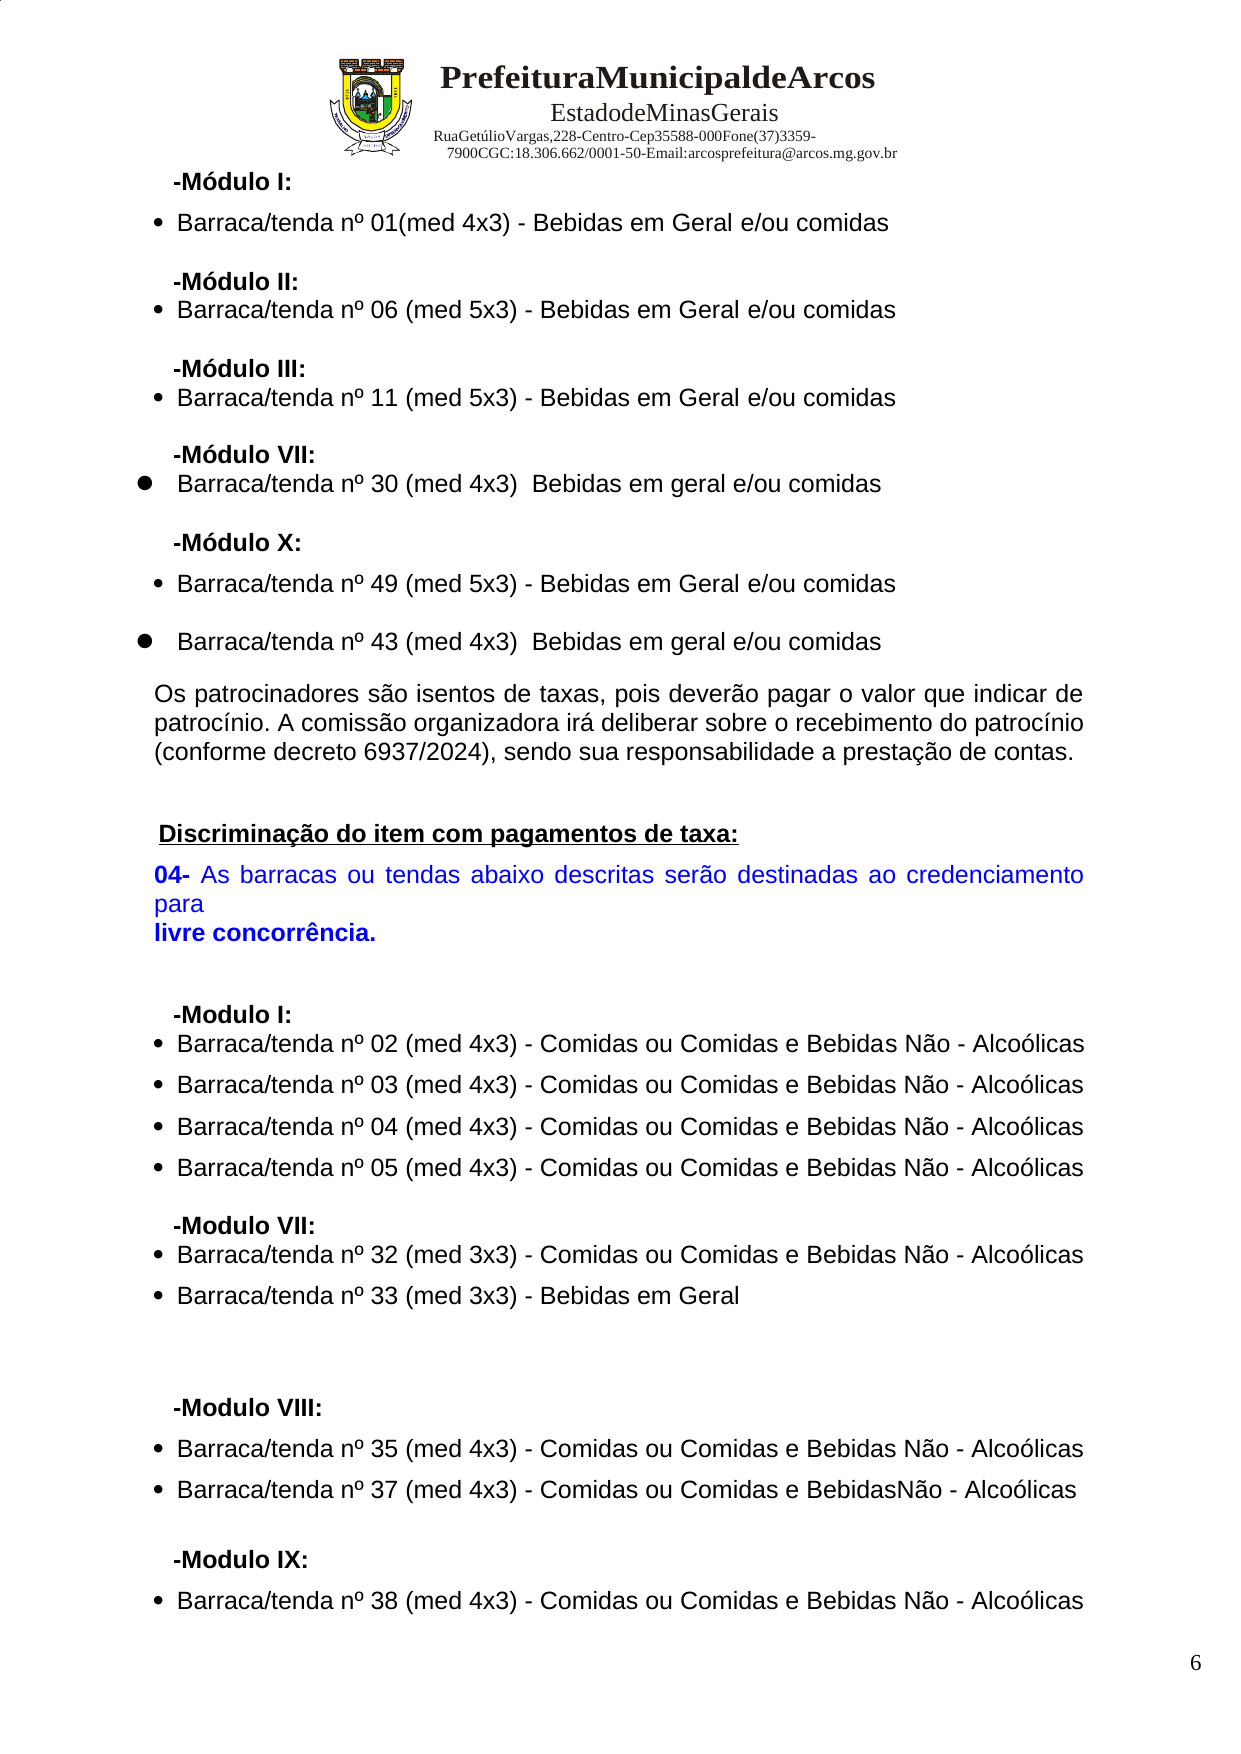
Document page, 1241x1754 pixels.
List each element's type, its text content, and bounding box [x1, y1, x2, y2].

list -Modulo I: [135, 1000, 1085, 1029]
list Barraca/tenda nº 02 (med 4x3) - Comidas ou Comidas e Bebidas Não - Alcoólicas [154, 1029, 1085, 1058]
list Barraca/tenda nº 01(med 4x3) - Bebidas em Geral e/ou comidas [154, 208, 1085, 237]
subtitle livre concorrência. [154, 918, 1085, 947]
list Barraca/tenda nº 32 (med 3x3) - Comidas ou Comidas e Bebidas Não - Alcoólicas [154, 1240, 1085, 1269]
list Barraca/tenda nº 49 (med 5x3) - Bebidas em Geral e/ou comidas [154, 569, 1085, 598]
list Barraca/tenda nº 04 (med 4x3) - Comidas ou Comidas e Bebidas Não - Alcoólicas [154, 1111, 1085, 1140]
list Barraca/tenda nº 37 (med 4x3) - Comidas ou Comidas e BebidasNão - Alcoólicas [154, 1475, 1085, 1504]
list -Módulo I: [135, 167, 1085, 195]
list Barraca/tenda nº 03 (med 4x3) - Comidas ou Comidas e Bebidas Não - Alcoólicas [154, 1070, 1085, 1099]
list Os patrocinadores são isentos de taxas, pois deverão pagar o valor que indicar de patrocínio. A comissão organizadora irá deliberar sobre o recebimento do patrocínio (conforme decreto 6937/2024), sendo sua responsabilidade a prestação de contas. [154, 679, 1085, 766]
picture [352, 76, 392, 123]
list Barraca/tenda nº 38 (med 4x3) - Comidas ou Comidas e Bebidas Não - Alcoólicas [154, 1586, 1085, 1615]
list Barraca/tenda nº 05 (med 4x3) - Comidas ou Comidas e Bebidas Não - Alcoólicas [154, 1153, 1085, 1182]
subtitle -Módulo X: [135, 528, 1085, 557]
subtitle -Módulo III: [135, 354, 1085, 383]
list 04- As barracas ou tendas abaixo descritas serão destinadas ao credenciamento para [154, 860, 1085, 918]
subtitle -Modulo VII: [135, 1211, 1085, 1240]
subtitle -Módulo II: [135, 266, 1085, 295]
subtitle -Modulo IX: [135, 1545, 1085, 1574]
list Barraca/tenda nº 33 (med 3x3) - Bebidas em Geral [154, 1281, 1085, 1310]
list Barraca/tenda nº 11 (med 5x3) - Bebidas em Geral e/ou comidas [154, 383, 1085, 412]
subtitle -Módulo VII: [135, 440, 1085, 469]
list Barraca/tenda nº 35 (med 4x3) - Comidas ou Comidas e Bebidas Não - Alcoólicas [154, 1434, 1085, 1463]
picture [344, 130, 400, 156]
list Barraca/tenda nº 06 (med 5x3) - Bebidas em Geral e/ou comidas [154, 295, 1085, 324]
list Barraca/tenda nº 43 (med 4x3) Bebidas em geral e/ou comidas [135, 627, 1085, 656]
subtitle -Modulo VIII: [135, 1393, 1085, 1421]
text Discriminação do item com pagamentos de taxa: [158, 819, 1085, 848]
list Barraca/tenda nº 30 (med 4x3) Bebidas em geral e/ou comidas [135, 469, 1085, 498]
